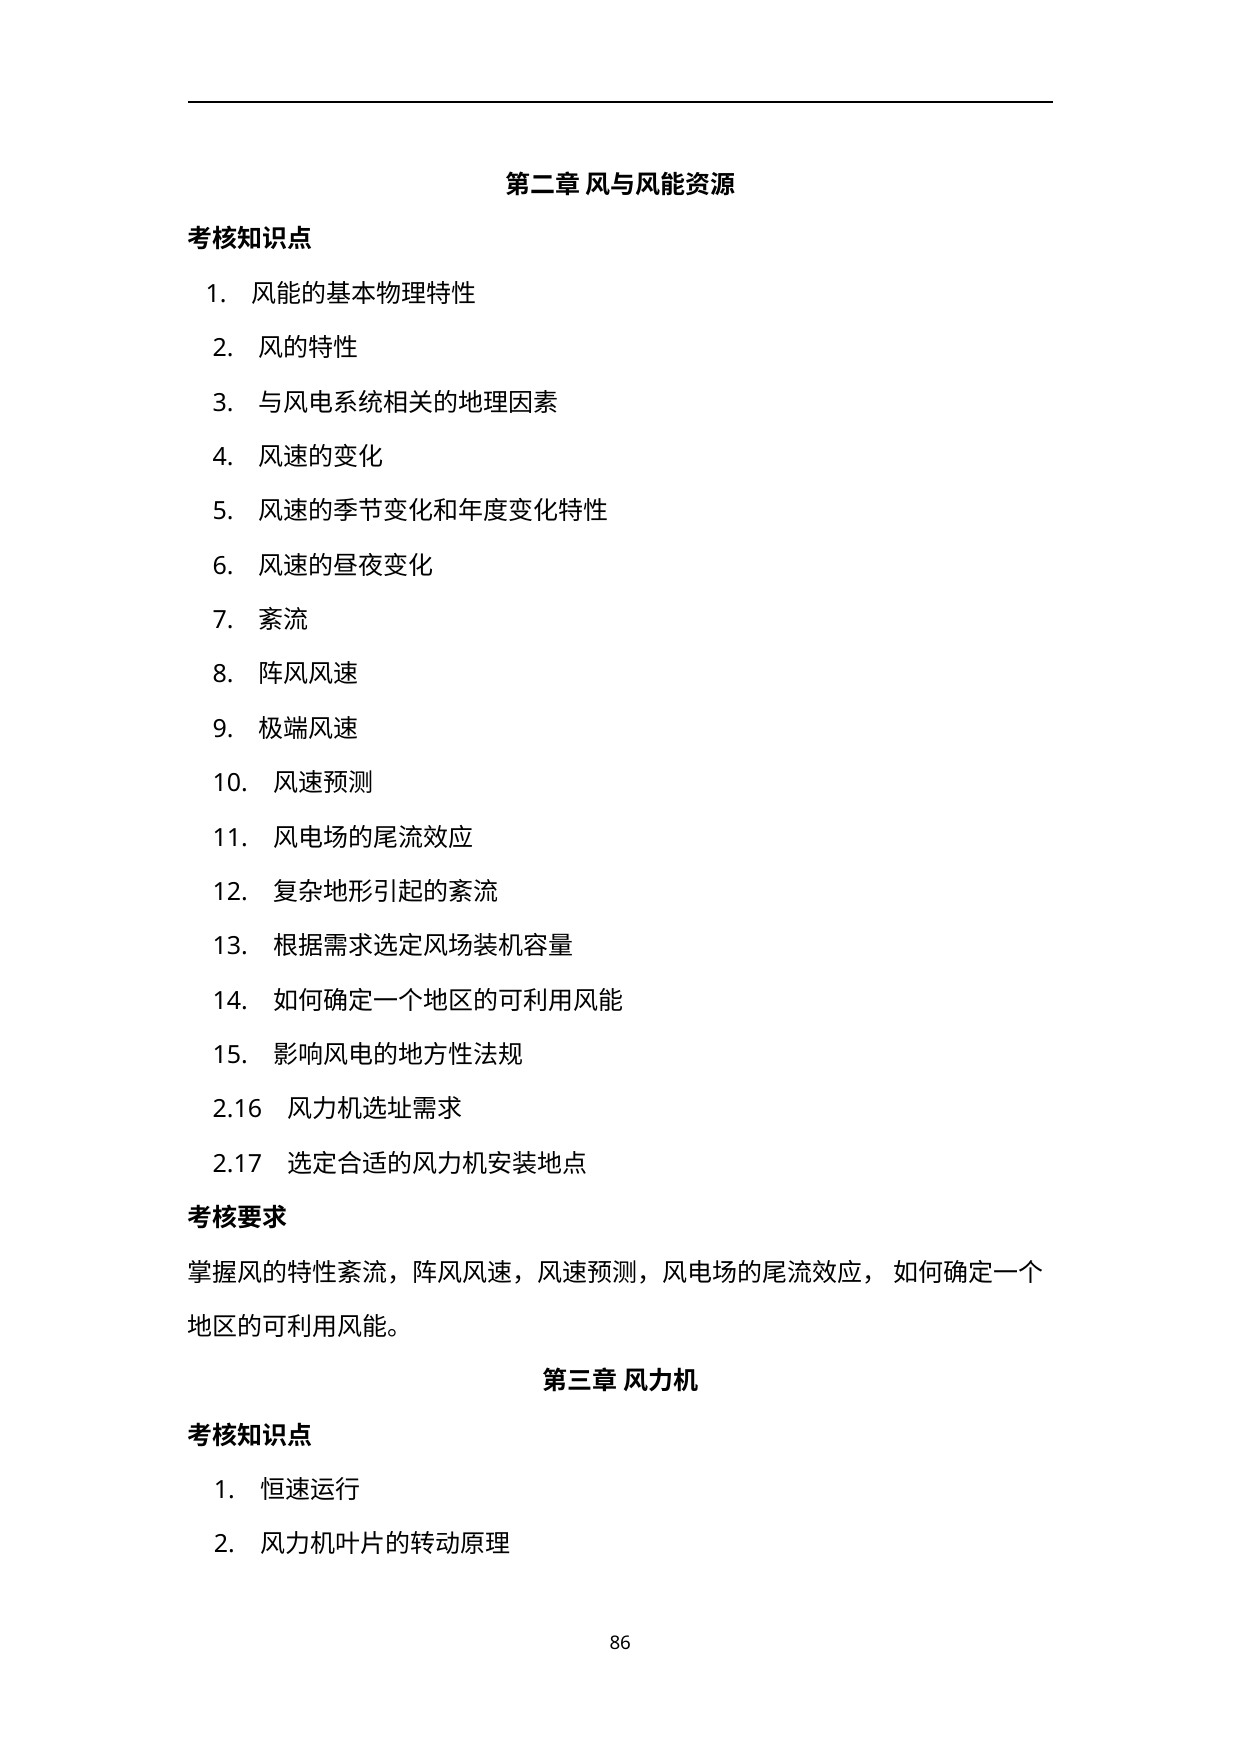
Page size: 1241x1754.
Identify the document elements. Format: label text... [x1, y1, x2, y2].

text 考核知识点 [187, 1415, 1053, 1451]
text 考核要求 [187, 1198, 1053, 1234]
text 第二章 风与风能资源 [187, 164, 1053, 201]
text 1. 风能的基本物理特性 2. 风的特性 3. 与风电系统相关的地理因素 4. 风速的变化 5. 风速的季节变化和年度变化特性 6. 风速的昼夜变化 7. 紊流 8. 阵风风速 9. 极端风速 10. 风速预测 11. 风电场的尾流效应 12. 复杂地形引起的紊流 13. 根据需求选定风场装机容量 14. 如何确定一个地区的可利用风能 15. 影响风电的地方性法规 2.16 风力机选址需求 2.17 选定合适的风力机安装地点 [187, 273, 1053, 1179]
text 考核知识点 [187, 219, 1053, 255]
text 掌握风的特性紊流，阵风风速，风速预测，风电场的尾流效应， 如何确定一个地区的可利用风能。 [187, 1252, 1053, 1343]
text 第三章 风力机 [187, 1361, 1053, 1397]
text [214, 1469, 1053, 1560]
